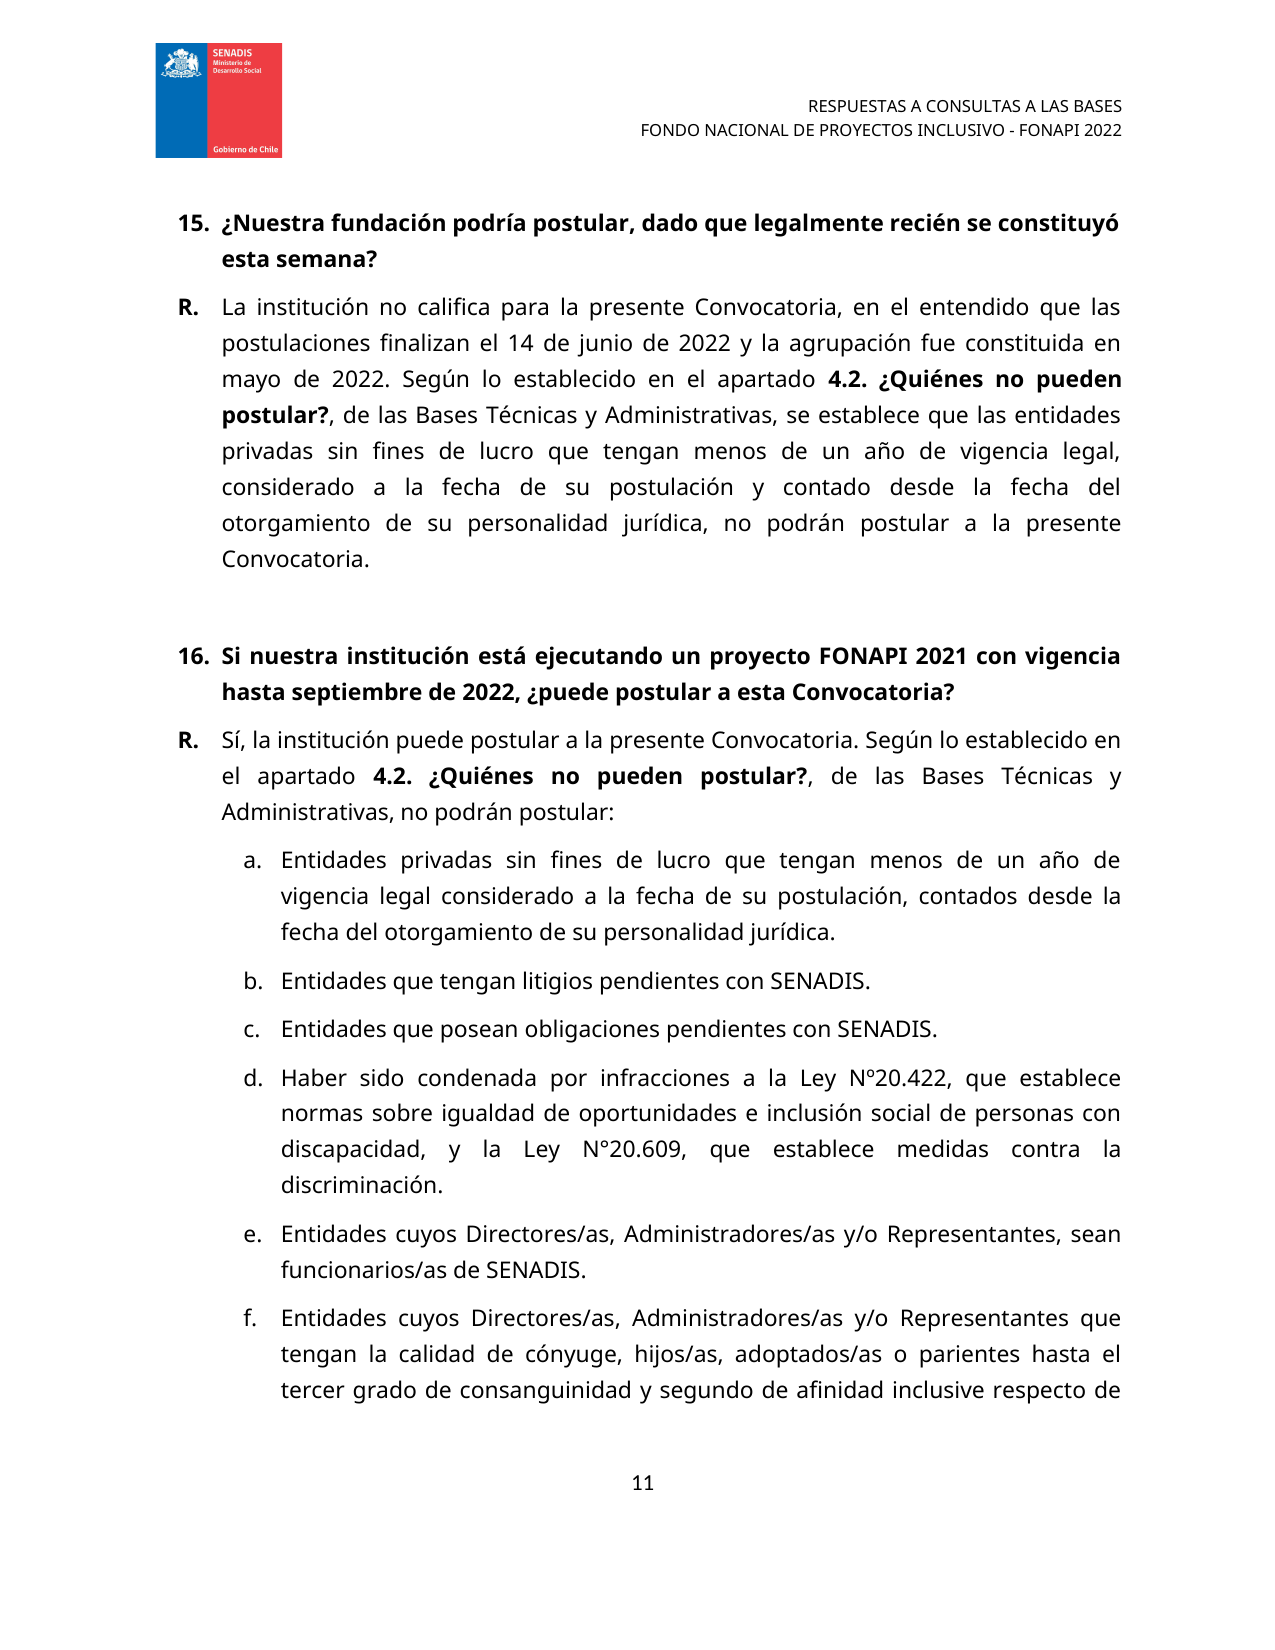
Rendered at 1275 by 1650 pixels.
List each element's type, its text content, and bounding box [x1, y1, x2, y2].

list Entidades que posean obligaciones pendientes con SENADIS. [243, 1013, 1122, 1044]
list Entidades cuyos Directores/as, Administradores/as y/o Representantes, sean funcionarios/as de SENADIS. [243, 1218, 1122, 1285]
text R. La institución no califica para la presente Convocatoria, en el entendido que las postulaciones finalizan el 14 de junio de 2022 y la agrupación fue constituida en mayo de 2022. Según lo establecido en el apartado 4.2. ¿Quiénes no pueden postular?, de las Bases Técnicas y Administrativas, se establece que las entidades privadas sin fines de lucro que tengan menos de un año de vigencia legal, considerado a la fecha de su postulación y contado desde la fecha del otorgamiento de su personalidad jurídica, no podrán postular a la presente Convocatoria. [177, 291, 1122, 574]
list Entidades que tengan litigios pendientes con SENADIS. [243, 964, 1122, 996]
list Si nuestra institución está ejecutando un proyecto FONAPI 2021 con vigencia hasta septiembre de 2022, ¿puede postular a esta Convocatoria? [177, 639, 1122, 707]
list Haber sido condenada por infracciones a la Ley Nº20.422, que establece normas sobre igualdad de oportunidades e inclusión social de personas con discapacidad, y la Ley N°20.609, que establece medidas contra la discriminación. [243, 1061, 1122, 1201]
list Entidades privadas sin fines de lucro que tengan menos de un año de vigencia legal considerado a la fecha de su postulación, contados desde la fecha del otorgamiento de su personalidad jurídica. [243, 844, 1122, 947]
picture [155, 43, 283, 158]
list ¿Nuestra fundación podría postular, dado que legalmente recién se constituyó esta semana? [177, 207, 1122, 274]
text R. Sí, la institución puede postular a la presente Convocatoria. Según lo establecido en el apartado 4.2. ¿Quiénes no pueden postular?, de las Bases Técnicas y Administrativas, no podrán postular: [177, 724, 1122, 827]
